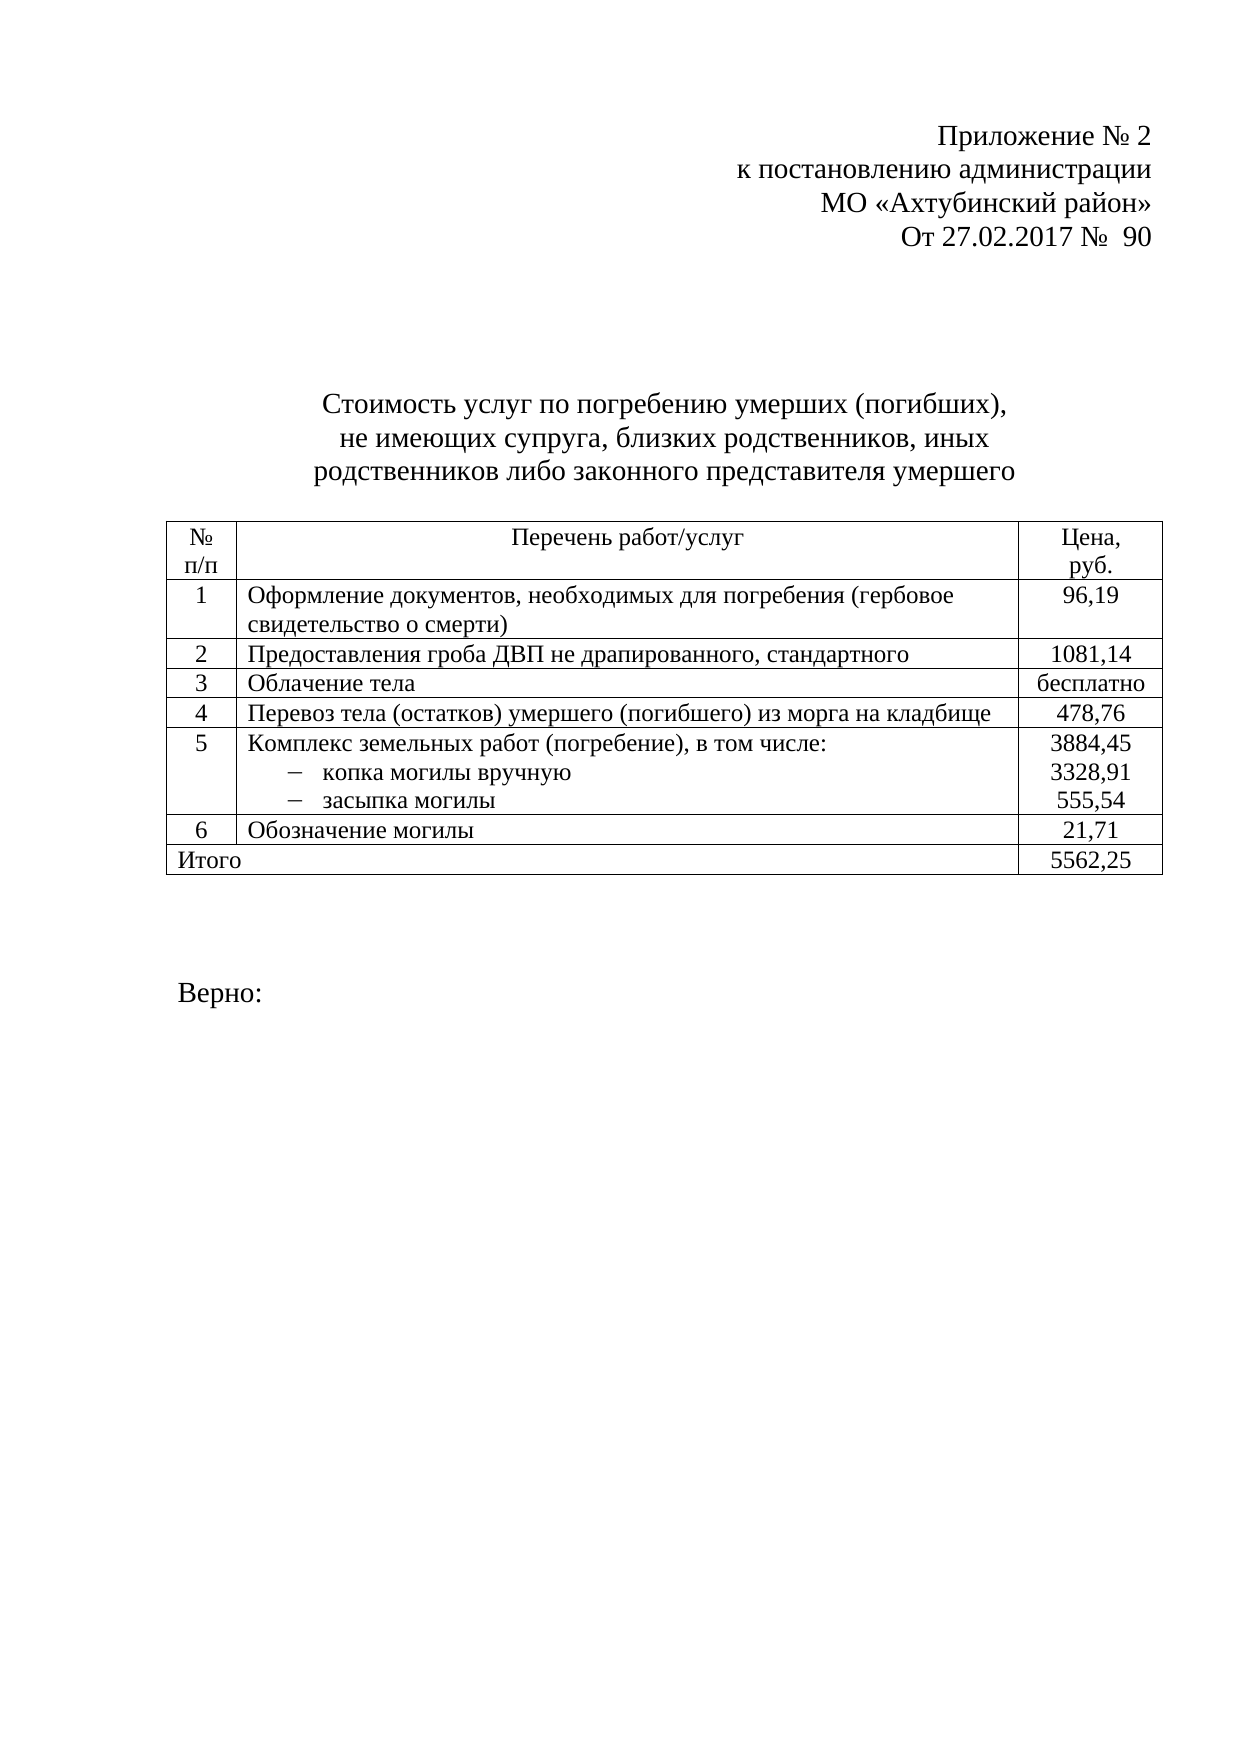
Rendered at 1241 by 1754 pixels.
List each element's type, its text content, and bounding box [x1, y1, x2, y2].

table_cell 4 [167, 698, 236, 727]
text Стоимость услуг по погребению умерших (погибших), [177, 386, 1152, 420]
table_cell Облачение тела [237, 669, 1018, 697]
text родственников либо законного представителя умершего [177, 453, 1152, 487]
table_cell 3884,45 3328,91 555,54 [1019, 728, 1162, 814]
table_cell 478,76 [1019, 698, 1162, 727]
table_cell Оформление документов, необходимых для погребения (гербовое свидетельство о смерти) [237, 580, 1018, 638]
table_cell 1081,14 [1019, 639, 1162, 667]
table_header № п/п [167, 522, 236, 579]
text Приложение № 2 [620, 118, 1152, 152]
text Верно: [177, 976, 1152, 1009]
table_cell 1 [167, 580, 236, 638]
table_cell Обозначение могилы [237, 815, 1018, 844]
table_cell 3 [167, 669, 236, 697]
table_cell 2 [167, 639, 236, 667]
table_header Перечень работ/услуг [237, 522, 1018, 579]
table_cell 21,71 [1019, 815, 1162, 844]
table_cell Комплекс земельных работ (погребение), в том числе: копка могилы вручную засыпка могилы [237, 728, 1018, 814]
table_cell Перевоз тела (остатков) умершего (погибшего) из морга на кладбище [237, 698, 1018, 727]
table_cell Итого [167, 845, 1018, 874]
table_header Цена, руб. [1019, 522, 1162, 579]
table_cell 6 [167, 815, 236, 844]
text МО «Ахтубинский район» [177, 185, 1152, 219]
table_cell Предоставления гроба ДВП не драпированного, стандартного [237, 639, 1018, 667]
text От 27.02.2017 № 90 [177, 219, 1152, 252]
table_cell бесплатно [1019, 669, 1162, 697]
table_cell 5 [167, 728, 236, 814]
text к постановлению администрации [177, 152, 1152, 185]
text не имеющих супруга, близких родственников, иных [177, 420, 1152, 453]
table_cell 5562,25 [1019, 845, 1162, 874]
table_cell 96,19 [1019, 580, 1162, 638]
